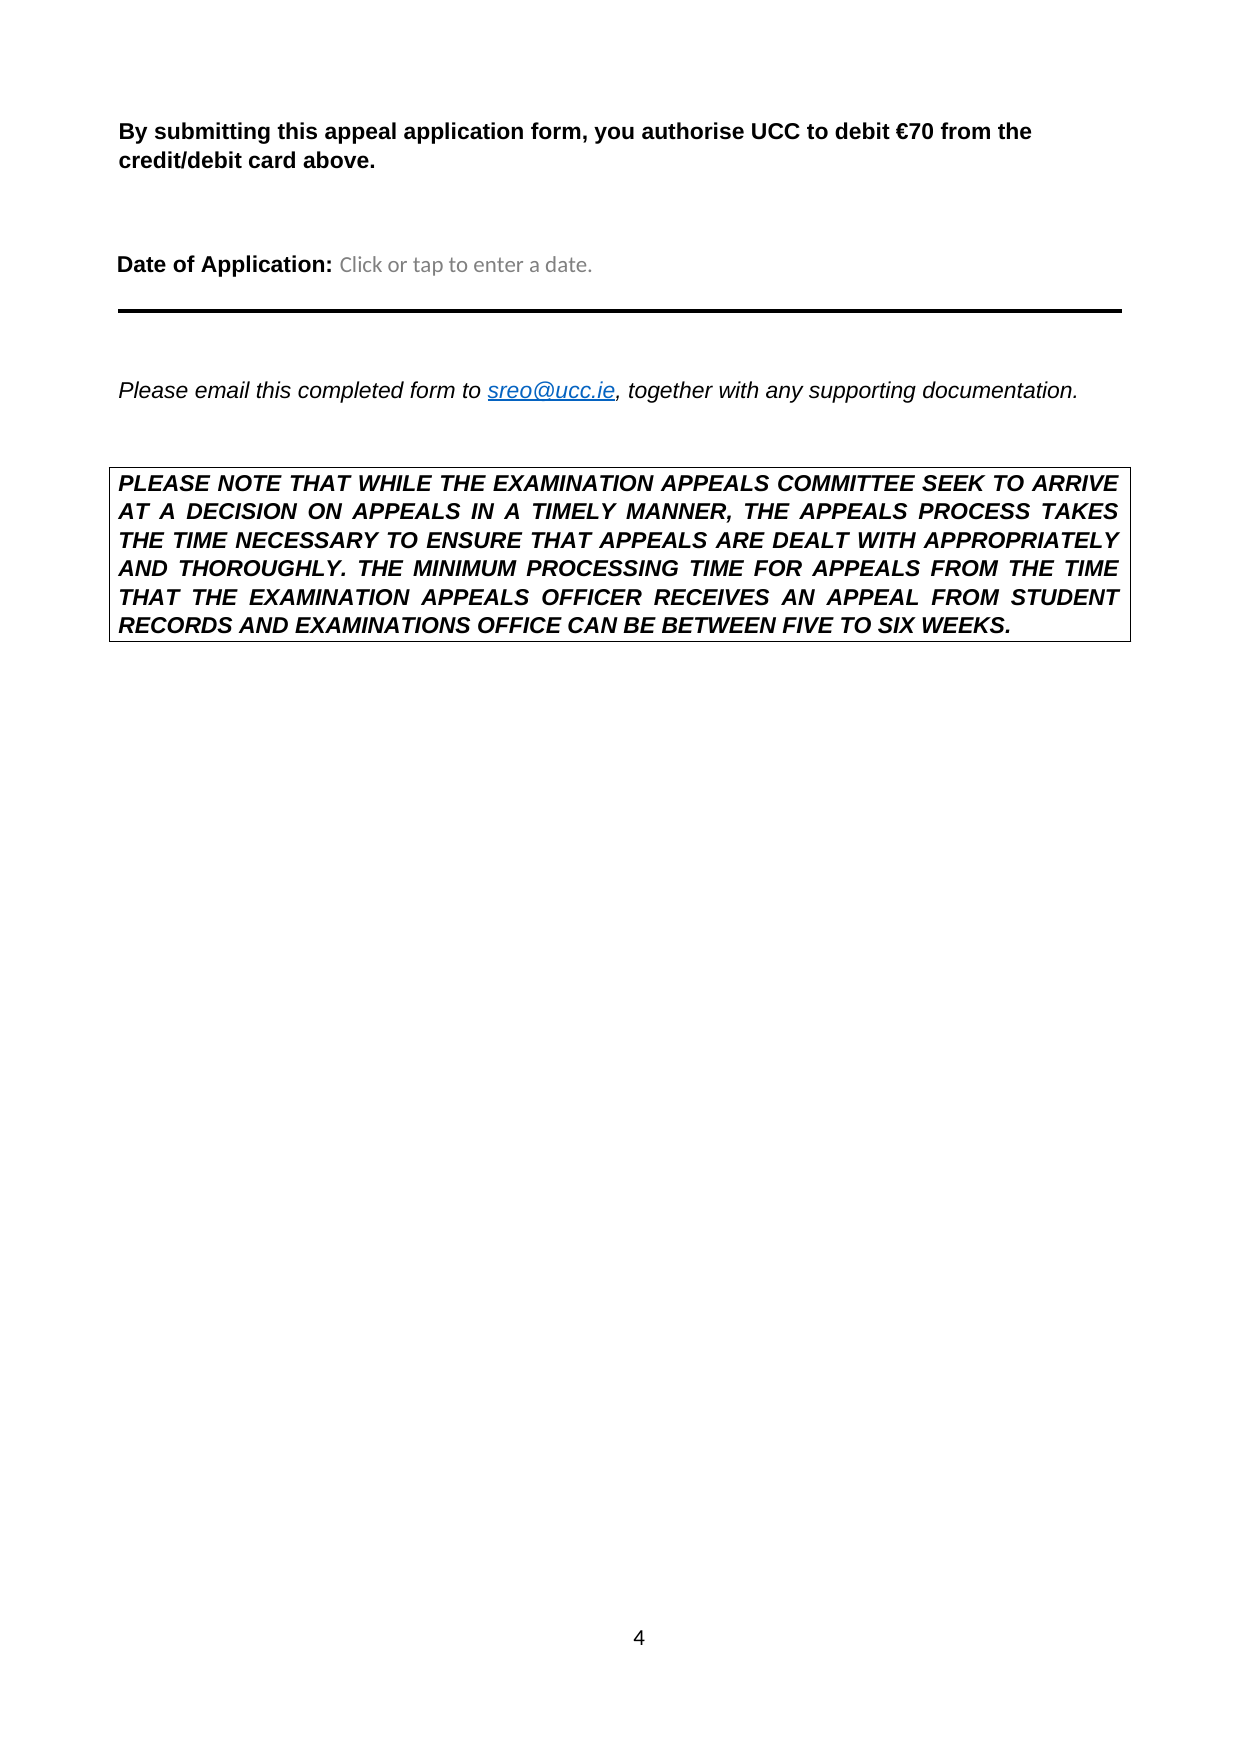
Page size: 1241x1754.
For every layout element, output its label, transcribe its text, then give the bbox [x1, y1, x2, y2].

text PLEASE NOTE THAT WHILE THE EXAMINATION APPEALS COMMITTEE SEEK TO ARRIVE AT A DECISION ON APPEALS IN A TIMELY MANNER, THE APPEALS PROCESS TAKES THE TIME NECESSARY TO ENSURE THAT APPEALS ARE DEALT WITH APPROPRIATELY AND THOROUGHLY. THE MINIMUM PROCESSING TIME FOR APPEALS FROM THE TIME THAT THE EXAMINATION APPEALS OFFICER RECEIVES AN APPEAL FROM STUDENT RECORDS AND EXAMINATIONS OFFICE CAN BE BETWEEN FIVE TO SIX WEEKS. [110, 468, 1130, 641]
text By submitting this appeal application form, you authorise UCC to debit €70 from the credit/debit card above. [118, 118, 1122, 173]
text Date of Application: [117, 251, 1122, 279]
text Please email this completed form to sreo@ucc.ie, together with any supporting documentation. [118, 377, 1122, 403]
